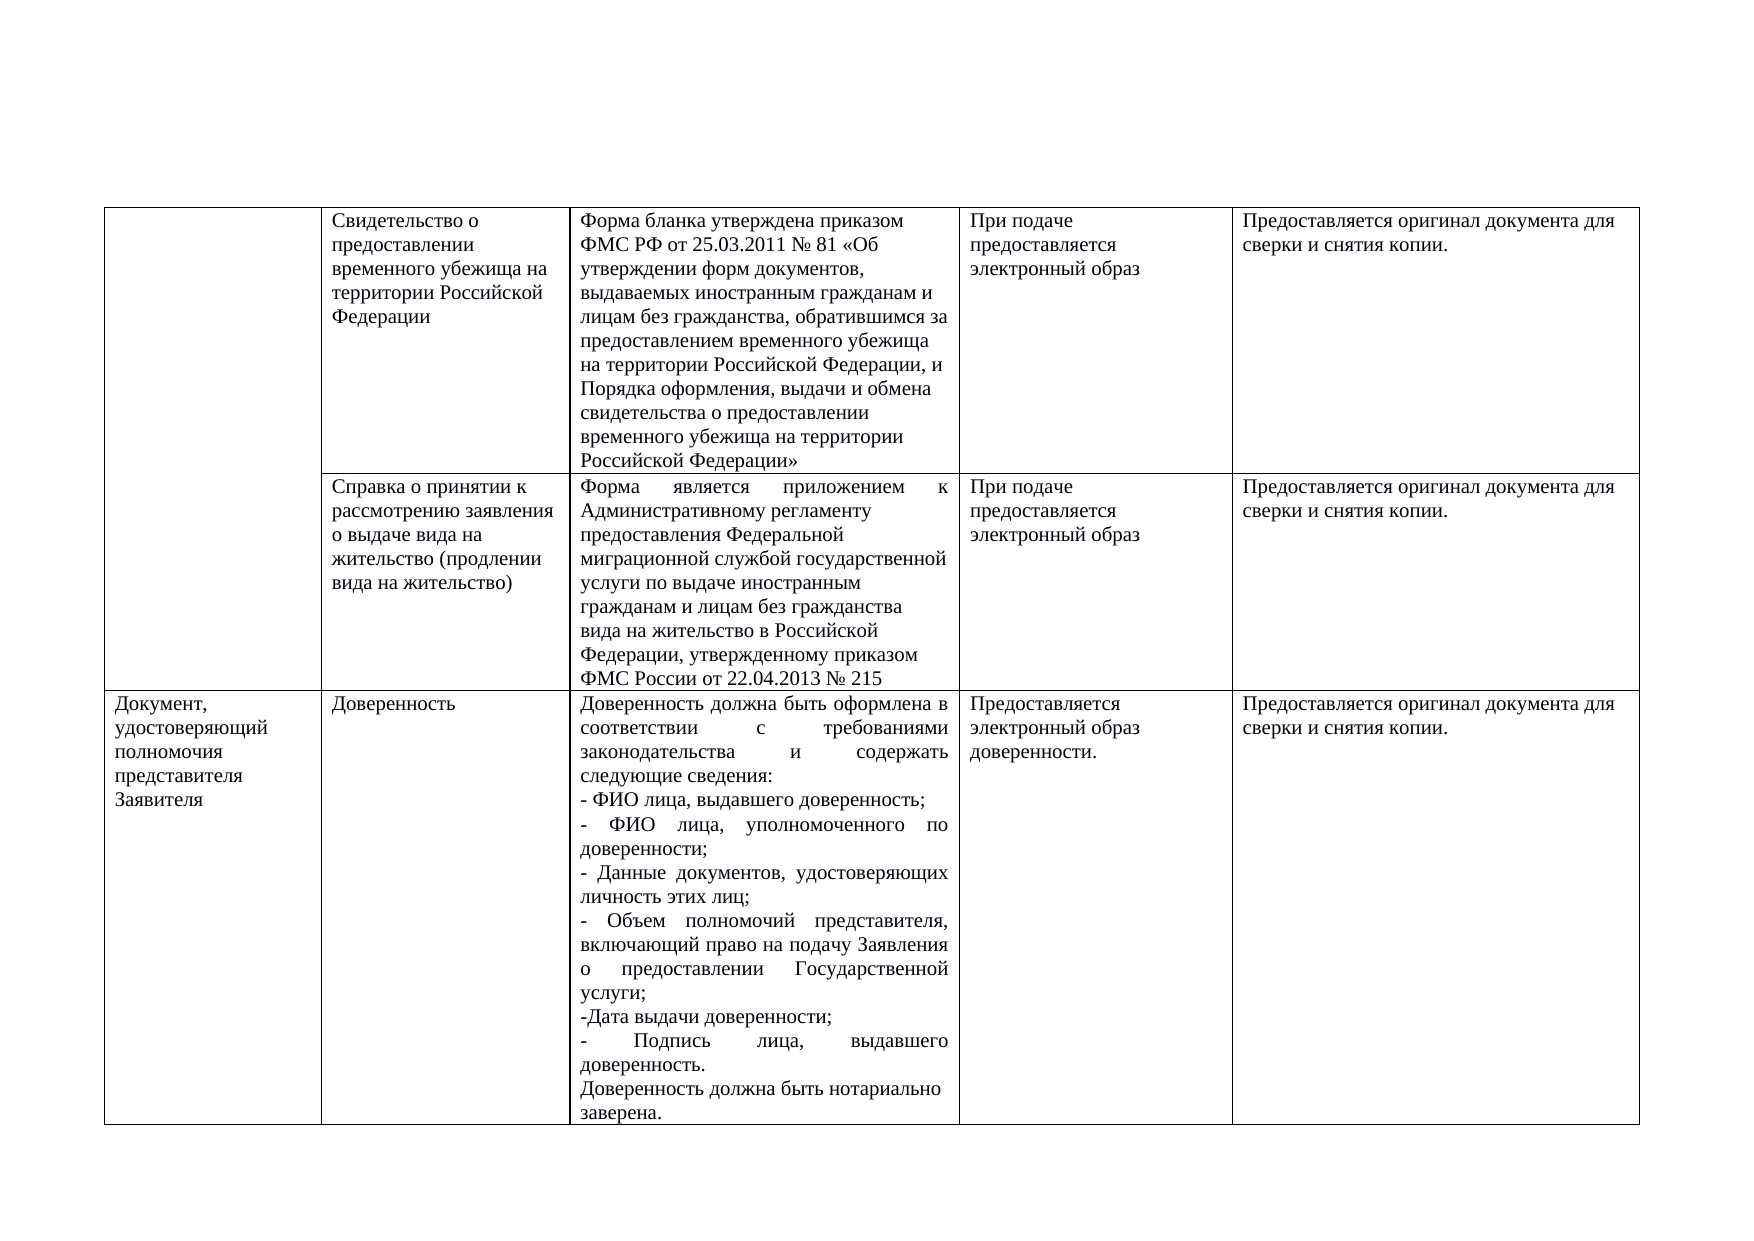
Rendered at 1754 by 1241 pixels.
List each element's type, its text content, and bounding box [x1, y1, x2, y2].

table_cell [1233, 691, 1639, 1124]
table_cell Форма бланка утверждена приказом ФМС РФ от 25.03.2011 № 81 «Об утверждении форм документов, выдаваемых иностранным гражданам и лицам без гражданства, обратившимся за предоставлением временного убежища на территории Российской Федерации, и Порядка оформления, выдачи и обмена свидетельства о предоставлении временного убежища на территории Российской Федерации» [571, 208, 959, 472]
table_cell Справка о принятии к рассмотрению заявления о выдаче вида на жительство (продлении вида на жительство) [322, 474, 569, 690]
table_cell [105, 691, 321, 1124]
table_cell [960, 208, 1232, 472]
table_cell Предоставляется электронный образ доверенности. [960, 691, 1232, 1124]
table_cell Доверенность [322, 691, 569, 1124]
table_cell При подаче предоставляется электронный образ [960, 474, 1232, 690]
table_cell Предоставляется оригинал документа для сверки и снятия копии. [1233, 474, 1639, 690]
table_cell Форма является приложением к Административному регламенту предоставления Федеральной миграционной службой государственной услуги по выдаче иностранным гражданам и лицам без гражданства вида на жительство в Российской Федерации, утвержденному приказом ФМС России от 22.04.2013 № 215 [571, 474, 959, 690]
table_cell Доверенность должна быть оформлена в соответствии с требованиями законодательства и содержать следующие сведения: - ФИО лица, выдавшего доверенность; - ФИО лица, уполномоченного по доверенности; - Данные документов, удостоверяющих личность этих лиц; - Объем полномочий представителя, включающий право на подачу Заявления о предоставлении Государственной услуги; -Дата выдачи доверенности; - Подпись лица, выдавшего доверенность. Доверенность должна быть нотариально заверена. [571, 691, 959, 1124]
table_cell Свидетельство о предоставлении временного убежища на территории Российской Федерации [322, 208, 569, 472]
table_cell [1233, 208, 1639, 472]
